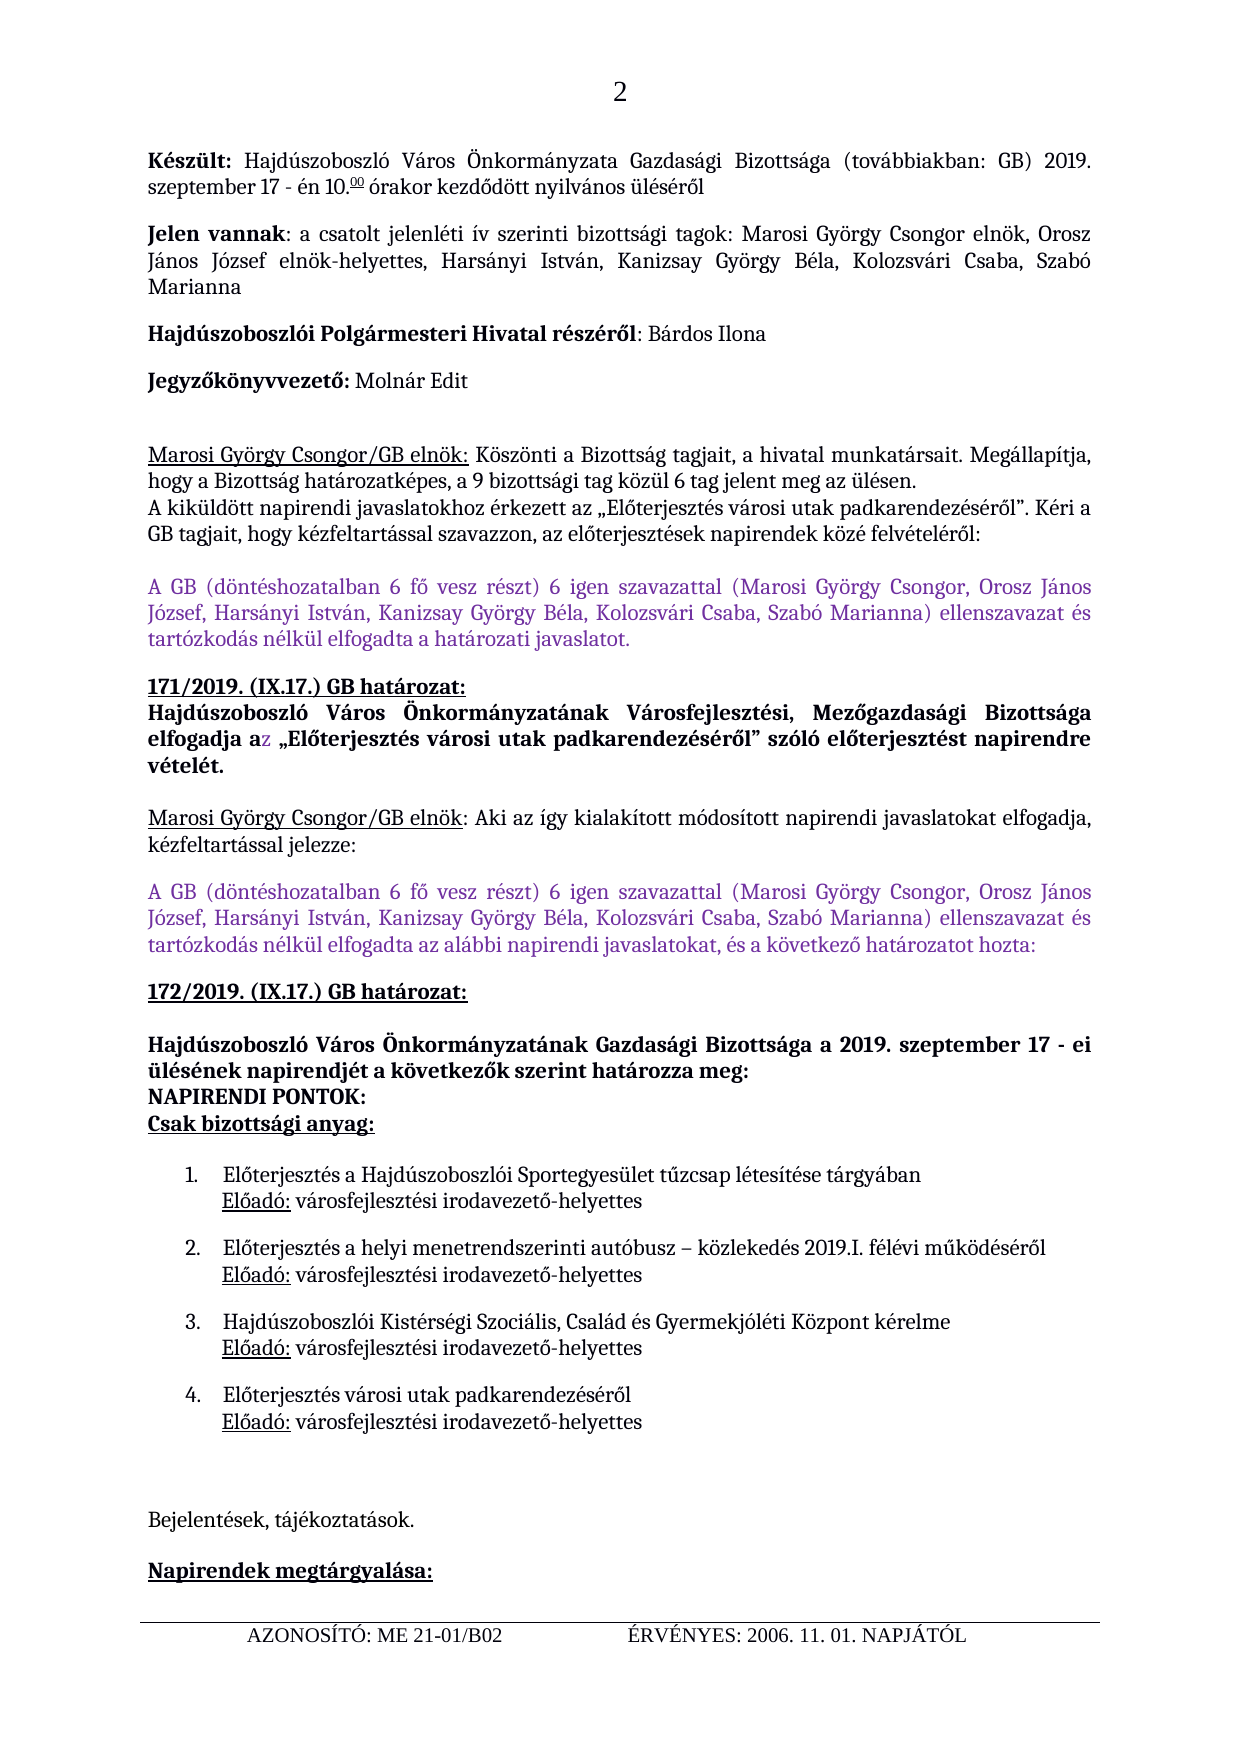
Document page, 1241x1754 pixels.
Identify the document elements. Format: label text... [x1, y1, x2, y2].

text A GB (döntéshozatalban 6 fő vesz részt) 6 igen szavazattal (Marosi György Csongor, Orosz János József, Harsányi István, Kanizsay György Béla, Kolozsvári Csaba, Szabó Marianna) ellenszavazat és tartózkodás nélkül elfogadta az alábbi napirendi javaslatokat, és a következő határozatot hozta: [148, 879, 1093, 958]
list Előterjesztés városi utak padkarendezéséről [185, 1382, 1093, 1408]
text 172/2019. (IX.17.) GB határozat: [148, 979, 1093, 1005]
text Hajdúszoboszlói Polgármesteri Hivatal részéről: Bárdos Ilona [148, 321, 1093, 347]
text Napirendek megtárgyalása: [148, 1558, 1093, 1584]
list Előterjesztés a helyi menetrendszerinti autóbusz – közlekedés 2019.I. félévi működéséről [185, 1235, 1093, 1261]
text Előadó: városfejlesztési irodavezető-helyettes [221, 1188, 1093, 1214]
text Bejelentések, tájékoztatások. [148, 1507, 1093, 1533]
text Hajdúszoboszló Város Önkormányzatának Városfejlesztési, Mezőgazdasági Bizottsága elfogadja az „Előterjesztés városi utak padkarendezéséről” szóló előterjesztést napirendre vételét. [148, 700, 1093, 779]
text Hajdúszoboszló Város Önkormányzatának Gazdasági Bizottsága a 2019. szeptember 17 - ei ülésének napirendjét a következők szerint határozza meg: [148, 1031, 1093, 1084]
text A GB (döntéshozatalban 6 fő vesz részt) 6 igen szavazattal (Marosi György Csongor, Orosz János József, Harsányi István, Kanizsay György Béla, Kolozsvári Csaba, Szabó Marianna) ellenszavazat és tartózkodás nélkül elfogadta a határozati javaslatot. [148, 573, 1093, 653]
text Készült: Hajdúszoboszló Város Önkormányzata Gazdasági Bizottsága (továbbiakban: GB) 2019. szeptember 17 - én 10.00 órakor kezdődött nyilvános üléséről [148, 148, 1093, 200]
text Jelen vannak: a csatolt jelenléti ív szerinti bizottsági tagok: Marosi György Csongor elnök, Orosz János József elnök-helyettes, Harsányi István, Kanizsay György Béla, Kolozsvári Csaba, Szabó Marianna [148, 221, 1093, 300]
text Csak bizottsági anyag: [148, 1110, 1093, 1137]
text Marosi György Csongor/GB elnök: Köszönti a Bizottság tagjait, a hivatal munkatársait. Megállapítja, hogy a Bizottság határozatképes, a 9 bizottsági tag közül 6 tag jelent meg az ülésen. [148, 442, 1093, 494]
text Előadó: városfejlesztési irodavezető-helyettes [221, 1408, 1093, 1435]
text Marosi György Csongor/GB elnök: Aki az így kialakított módosított napirendi javaslatokat elfogadja, kézfeltartással jelezze: [148, 805, 1093, 858]
text Jegyzőkönyvvezető: Molnár Edit [148, 368, 1093, 394]
list Hajdúszoboszlói Kistérségi Szociális, Család és Gyermekjóléti Központ kérelme [185, 1308, 1093, 1335]
text 171/2019. (IX.17.) GB határozat: [148, 673, 1093, 700]
text A kiküldött napirendi javaslatokhoz érkezett az „Előterjesztés városi utak padkarendezéséről”. Kéri a GB tagjait, hogy kézfeltartással szavazzon, az előterjesztések napirendek közé felvételéről: [148, 494, 1093, 547]
text Előadó: városfejlesztési irodavezető-helyettes [221, 1261, 1093, 1288]
list Előterjesztés a Hajdúszoboszlói Sportegyesület tűzcsap létesítése tárgyában [185, 1161, 1093, 1188]
text NAPIRENDI PONTOK: [148, 1084, 1093, 1110]
text Előadó: városfejlesztési irodavezető-helyettes [221, 1335, 1093, 1361]
